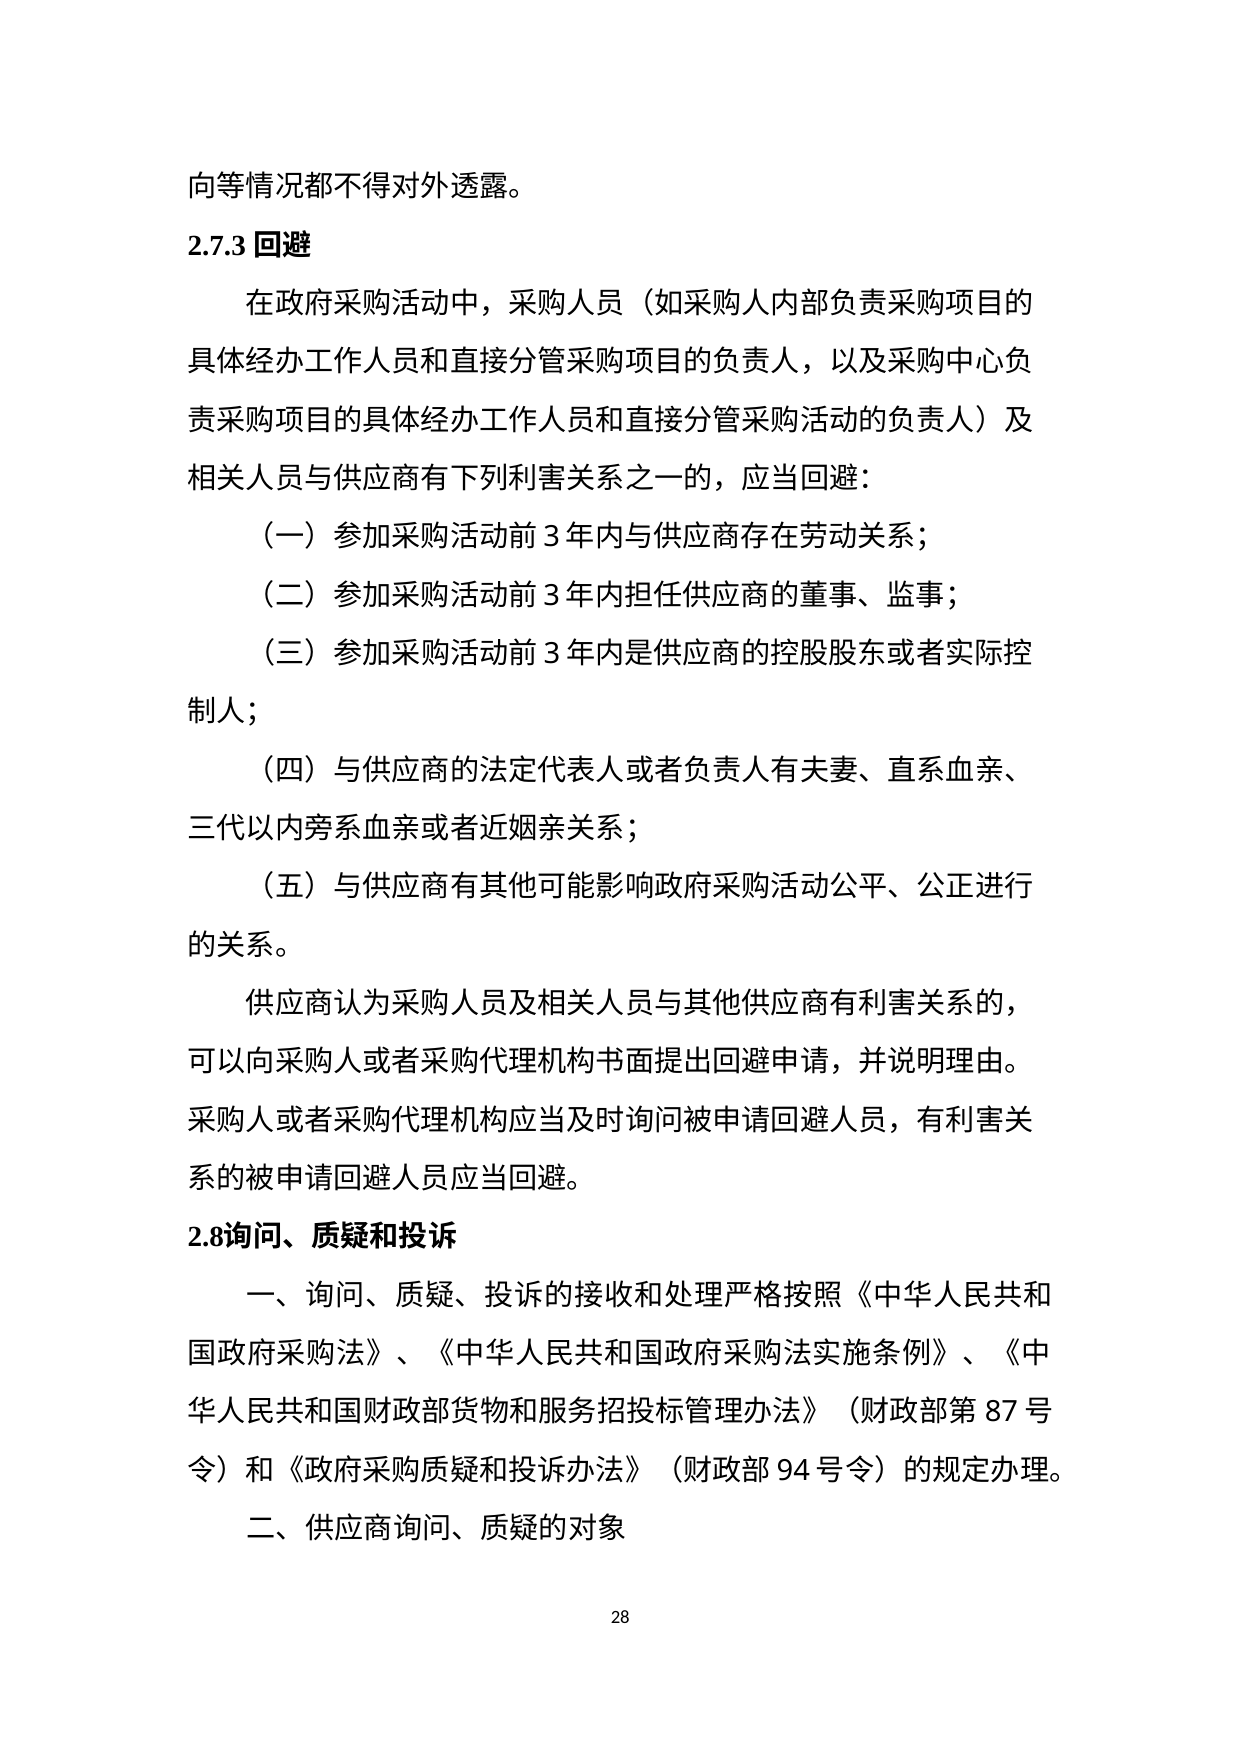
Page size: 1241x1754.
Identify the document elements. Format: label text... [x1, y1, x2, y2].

subtitle 询问、质疑和投诉 [187, 1200, 1053, 1258]
text （三）参加采购活动前3年内是供应商的控股股东或者实际控制人； [187, 617, 1053, 733]
text 供应商认为采购人员及相关人员与其他供应商有利害关系的，可以向采购人或者采购代理机构书面提出回避申请，并说明理由。采购人或者采购代理机构应当及时询问被申请回避人员，有利害关系的被申请回避人员应当回避。 [187, 967, 1053, 1200]
text （一）参加采购活动前3年内与供应商存在劳动关系； [187, 500, 1053, 558]
text （二）参加采购活动前3年内担任供应商的董事、监事； [187, 558, 1053, 617]
text 在政府采购活动中，采购人员（如采购人内部负责采购项目的具体经办工作人员和直接分管采购项目的负责人，以及采购中心负责采购项目的具体经办工作人员和直接分管采购活动的负责人）及相关人员与供应商有下列利害关系之一的，应当回避： [187, 267, 1053, 500]
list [187, 150, 1053, 208]
subtitle 回避 [187, 208, 1053, 267]
text （四）与供应商的法定代表人或者负责人有夫妻、直系血亲、三代以内旁系血亲或者近姻亲关系； [187, 733, 1053, 850]
text （五）与供应商有其他可能影响政府采购活动公平、公正进行的关系。 [187, 850, 1053, 967]
list 询问、质疑、投诉的接收和处理严格按照《中华人民共和国政府采购法》、《中华人民共和国政府采购法实施条例》、《中华人民共和国财政部货物和服务招投标管理办法》（财政部第87号令）和《政府采购质疑和投诉办法》（财政部94号令）的规定办理。 [187, 1258, 1053, 1492]
list 供应商询问、质疑的对象 [187, 1492, 1053, 1550]
